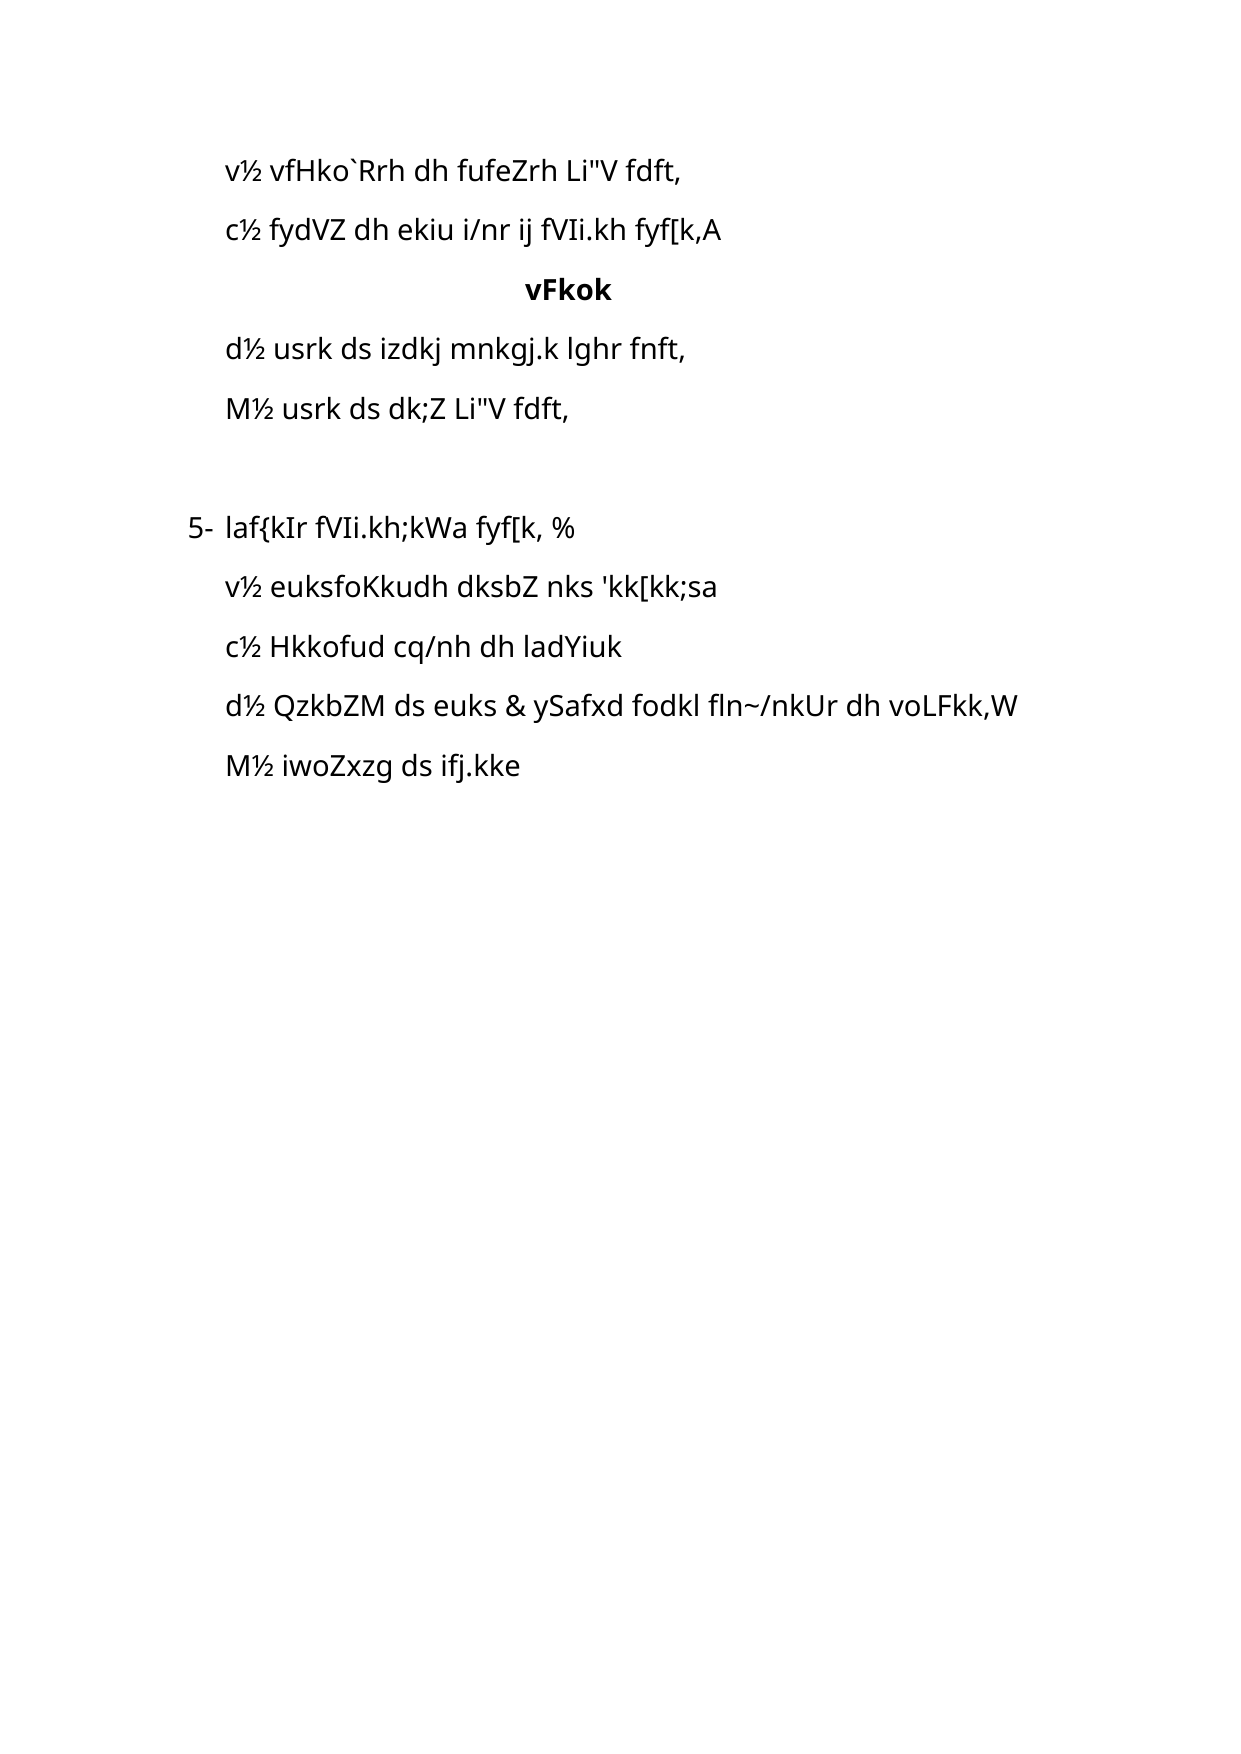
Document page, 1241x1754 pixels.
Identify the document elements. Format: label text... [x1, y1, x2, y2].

list vFkok [450, 269, 1122, 309]
list v½ vfHko`Rrh dh fufeZrh Li"V fdft, [225, 150, 1122, 190]
list laf{kIr fVIi.kh;kWa fyf[k, % [187, 507, 1122, 547]
list c½ fydVZ dh ekiu i/nr ij fVIi.kh fyf[k,A [225, 209, 1122, 249]
list d½ usrk ds izdkj mnkgj.k lghr fnft, [225, 328, 1122, 368]
list M½ usrk ds dk;Z Li"V fdft, [225, 388, 1122, 428]
list M½ iwoZxzg ds ifj.kke [225, 745, 1122, 784]
list v½ euksfoKkudh dksbZ nks 'kk[kk;sa [225, 566, 1122, 606]
list c½ Hkkofud cq/nh dh ladYiuk [225, 626, 1122, 666]
list d½ QzkbZM ds euks & ySafxd fodkl fln~/nkUr dh voLFkk,W [225, 685, 1122, 725]
